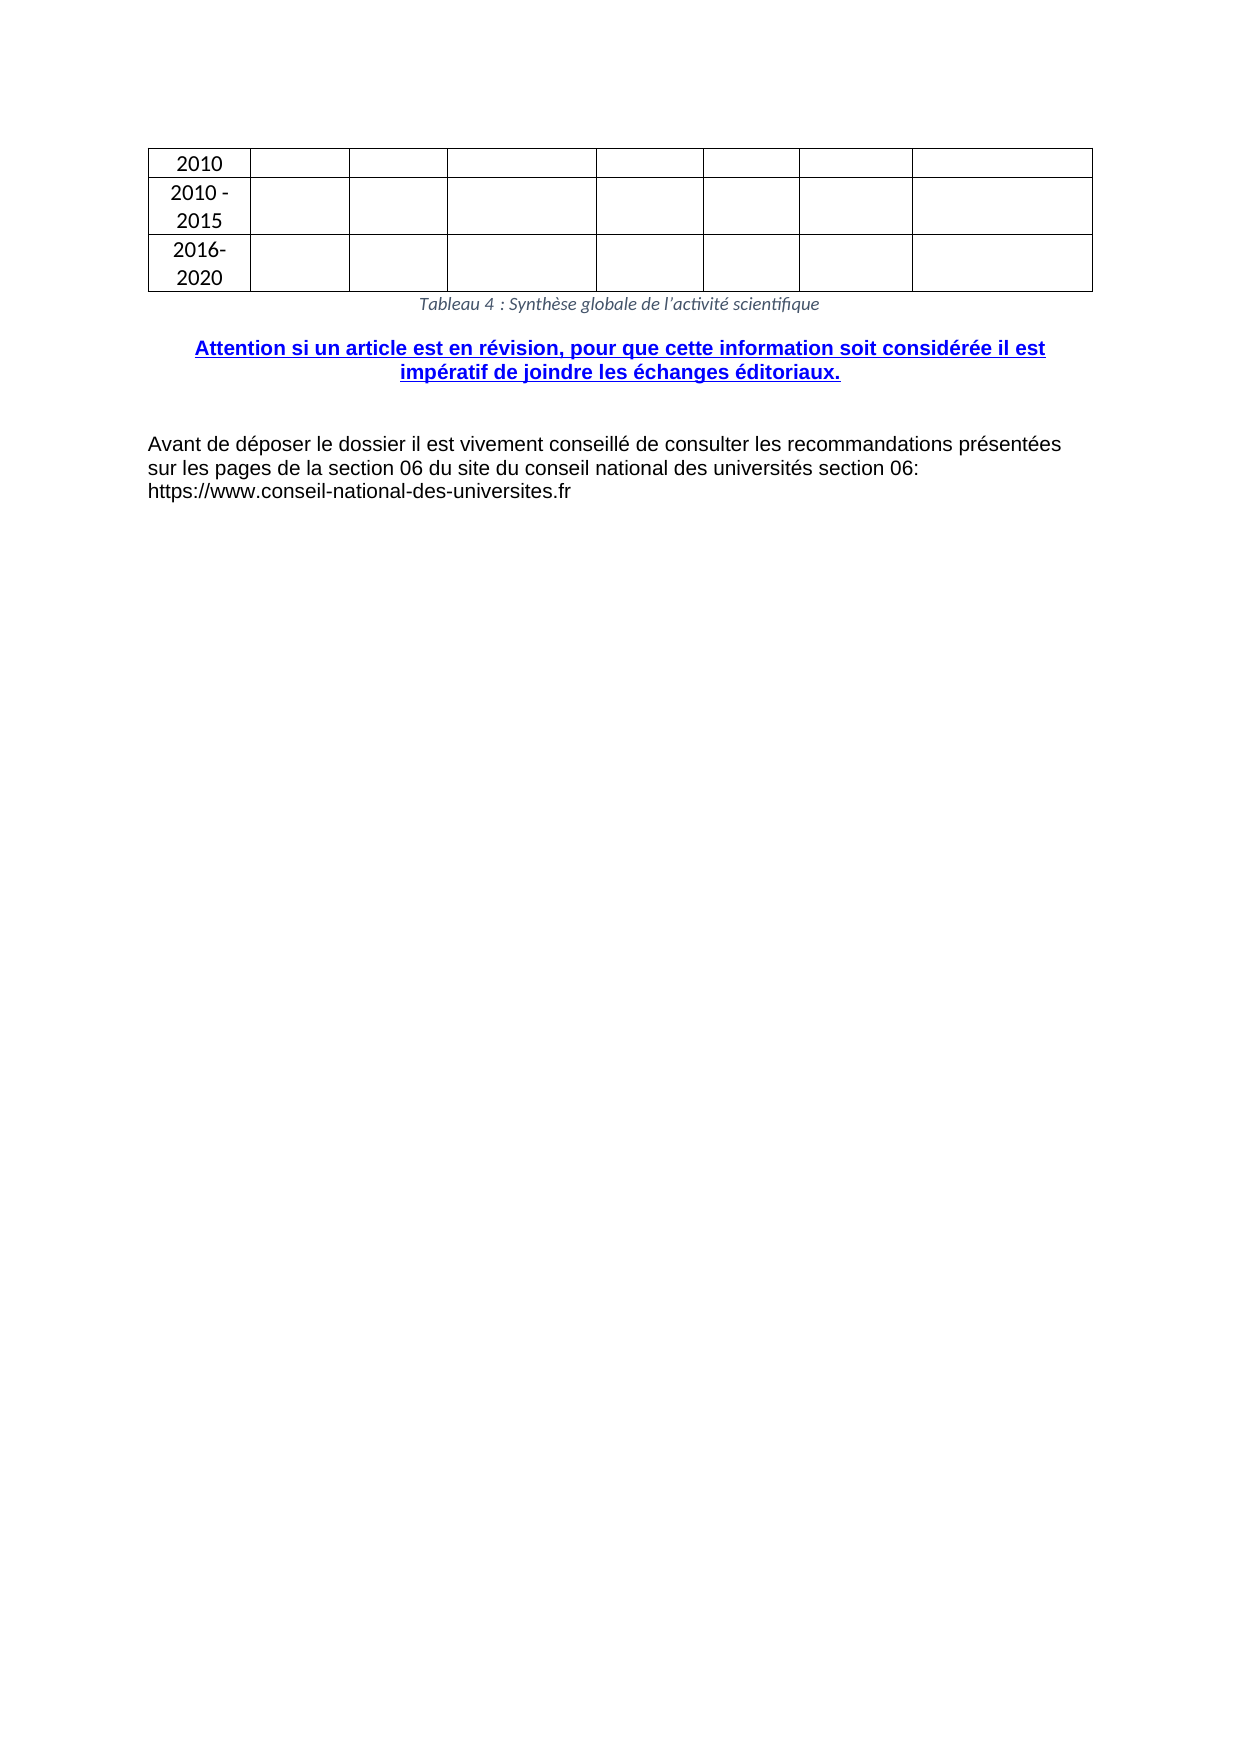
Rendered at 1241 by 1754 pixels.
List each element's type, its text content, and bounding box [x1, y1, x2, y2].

table_cell [800, 235, 912, 291]
text Attention si un article est en révision, pour que cette information soit considérée il est impératif de joindre les échanges éditoriaux. [148, 336, 1093, 383]
table_cell [350, 149, 447, 177]
table_cell [800, 178, 912, 234]
table_cell [597, 149, 703, 177]
table_cell Avant 2010 [149, 149, 250, 177]
table_cell [597, 235, 703, 291]
table_cell [597, 178, 703, 234]
table_cell [704, 149, 799, 177]
table_cell [704, 178, 799, 234]
table_cell [350, 235, 447, 291]
table_cell [251, 178, 349, 234]
table_cell [448, 178, 596, 234]
text Avant de déposer le dossier il est vivement conseillé de consulter les recommandations présentées sur les pages de la section 06 du site du conseil national des universités section 06: https://www.conseil-national-des-universites.fr [148, 431, 1093, 503]
table_cell [800, 149, 912, 177]
table_cell [251, 149, 349, 177]
table_cell [913, 178, 1092, 234]
table_cell [704, 235, 799, 291]
table_cell [913, 235, 1092, 291]
table_cell [350, 178, 447, 234]
table_cell [448, 235, 596, 291]
table_cell [913, 149, 1092, 177]
table_cell [448, 149, 596, 177]
table_cell 2016-2020 [149, 235, 250, 291]
table_cell [251, 235, 349, 291]
table_cell 2010 - 2015 [149, 178, 250, 234]
